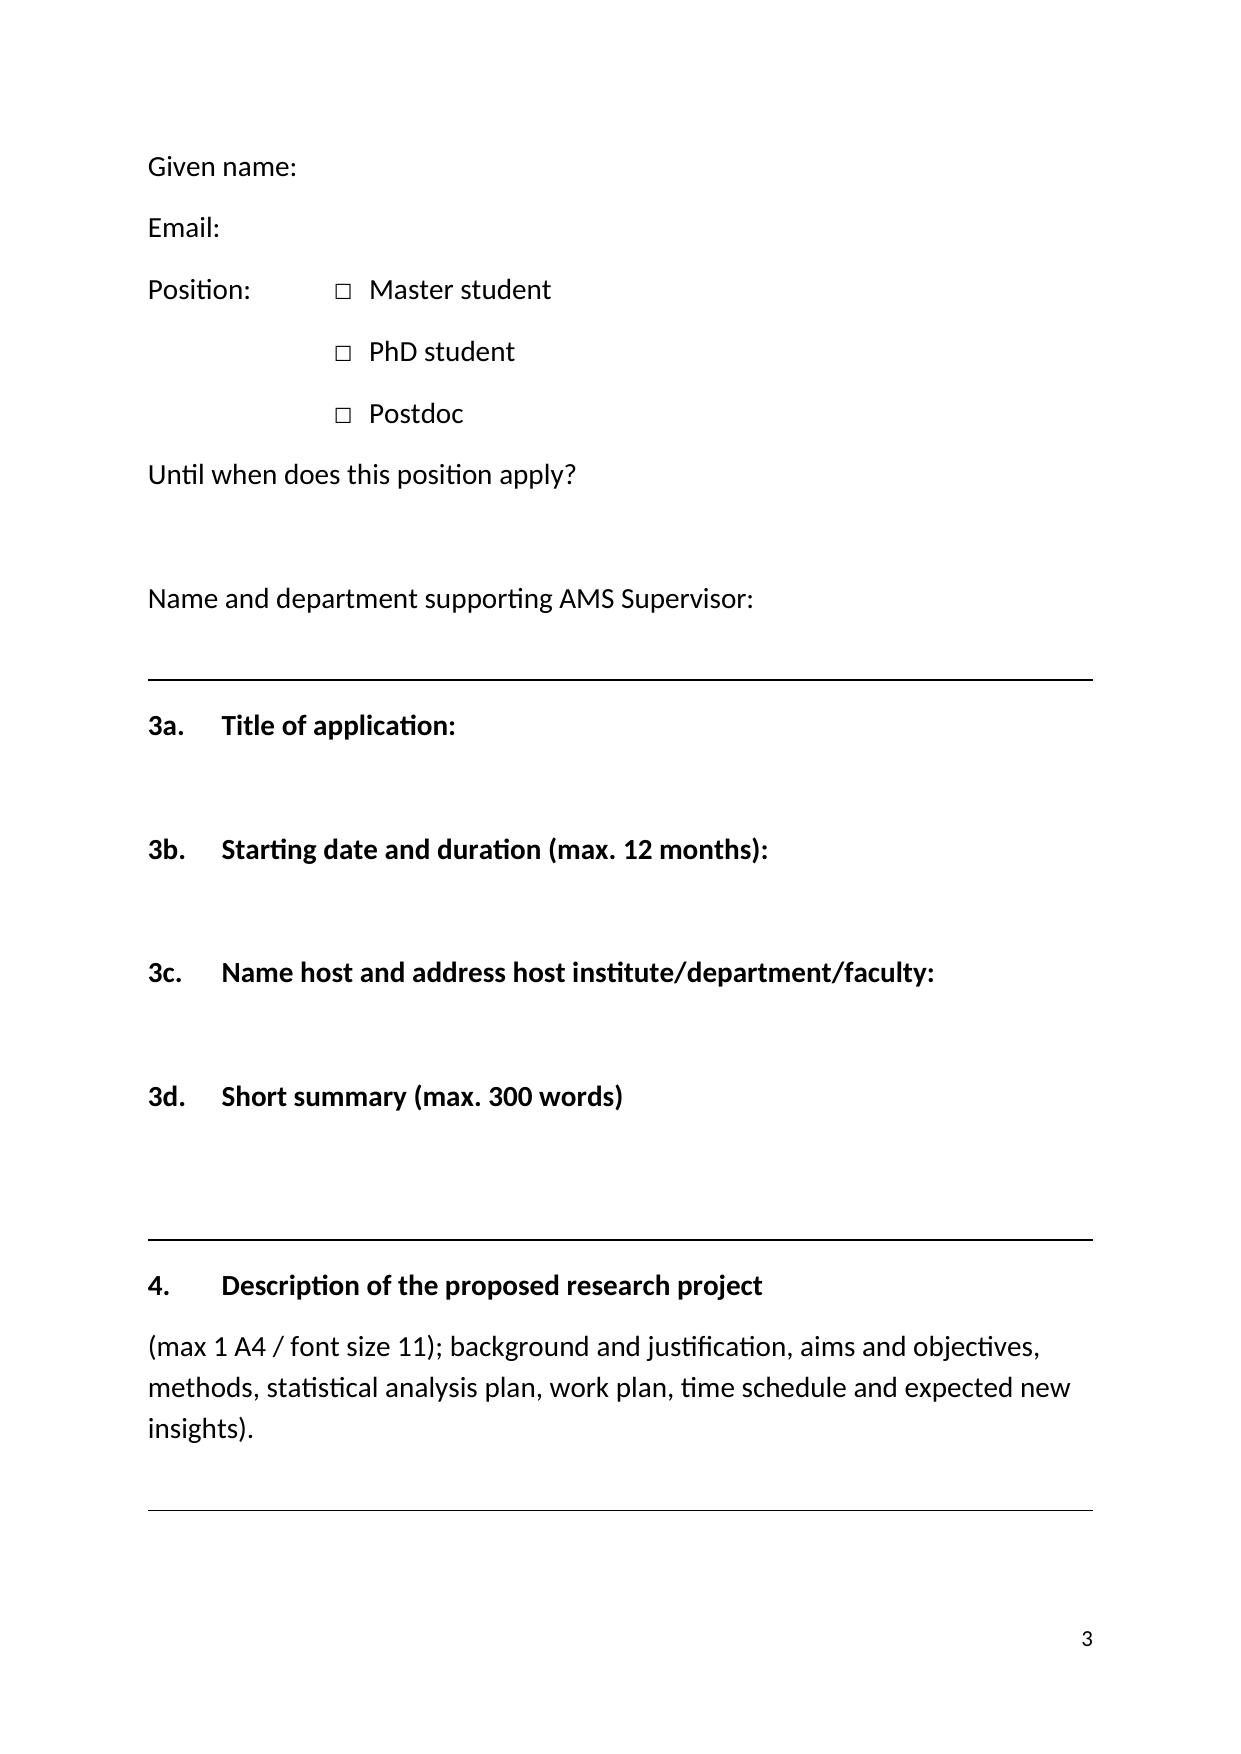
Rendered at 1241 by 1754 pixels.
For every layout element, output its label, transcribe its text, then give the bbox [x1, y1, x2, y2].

text Email: [148, 209, 1093, 245]
text 3c. Name host and address host institute/department/faculty: [148, 954, 1093, 990]
text Name and department supporting AMS Supervisor: [148, 580, 1093, 616]
text Postdoc [148, 395, 1093, 430]
text Position: Master student [148, 271, 1093, 307]
text PhD student [148, 333, 1093, 368]
text 3d. Short summary (max. 300 words) [148, 1078, 1093, 1113]
text (max 1 A4 / font size 11); background and justification, aims and objectives, methods, statistical analysis plan, work plan, time schedule and expected new insights). [148, 1328, 1093, 1446]
text 3b. Starting date and duration (max. 12 months): [148, 831, 1093, 866]
text 4. Description of the proposed research project [148, 1267, 1093, 1302]
text Until when does this position apply? [148, 456, 1093, 492]
text 3a. Title of application: [148, 707, 1093, 743]
text Given name: [148, 148, 1093, 183]
